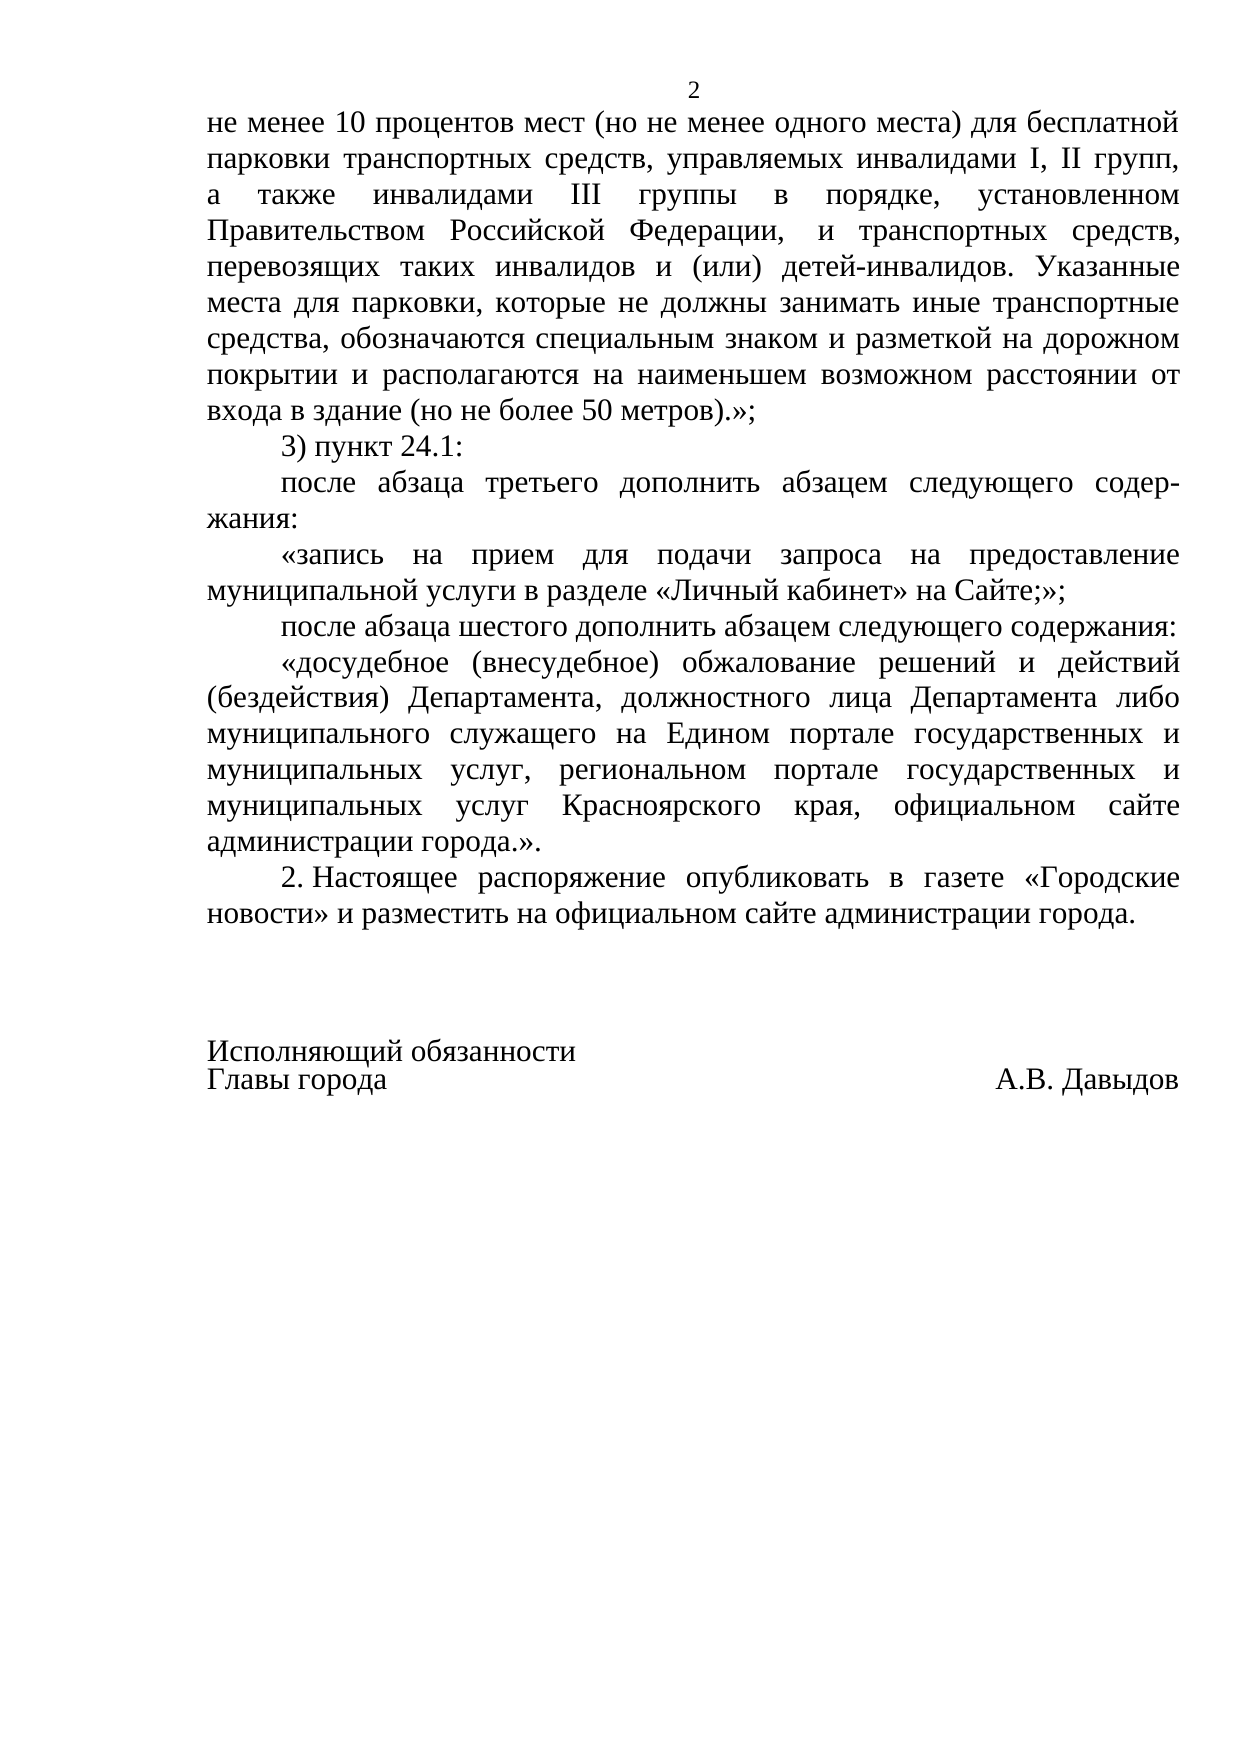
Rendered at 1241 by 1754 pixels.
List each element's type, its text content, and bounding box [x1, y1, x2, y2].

text после абзаца третьего дополнить абзацем следующего содер-жания: [207, 463, 1181, 535]
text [207, 104, 1181, 427]
text Главы города А.В. Давыдов [207, 1067, 1181, 1096]
text после абзаца шестого дополнить абзацем следующего содержания: [207, 607, 1181, 643]
text «досудебное (внесудебное) обжалование решений и действий (бездействия) Департамента, должностного лица Департамента либо муниципального служащего на Едином портале государственных и муниципальных услуг, региональном портале государственных и муниципальных услуг Красноярского края, официальном сайте администрации города.». [207, 643, 1181, 858]
text «запись на прием для подачи запроса на предоставление муниципальной услуги в разделе «Личный кабинет» на Сайте;»; [207, 535, 1181, 607]
text Исполняющий обязанности [207, 1038, 1181, 1067]
text 3) пункт 24.1: [207, 427, 1181, 463]
text 2. Настоящее распоряжение опубликовать в газете «Городские новости» и разместить на официальном сайте администрации города. [207, 858, 1181, 930]
